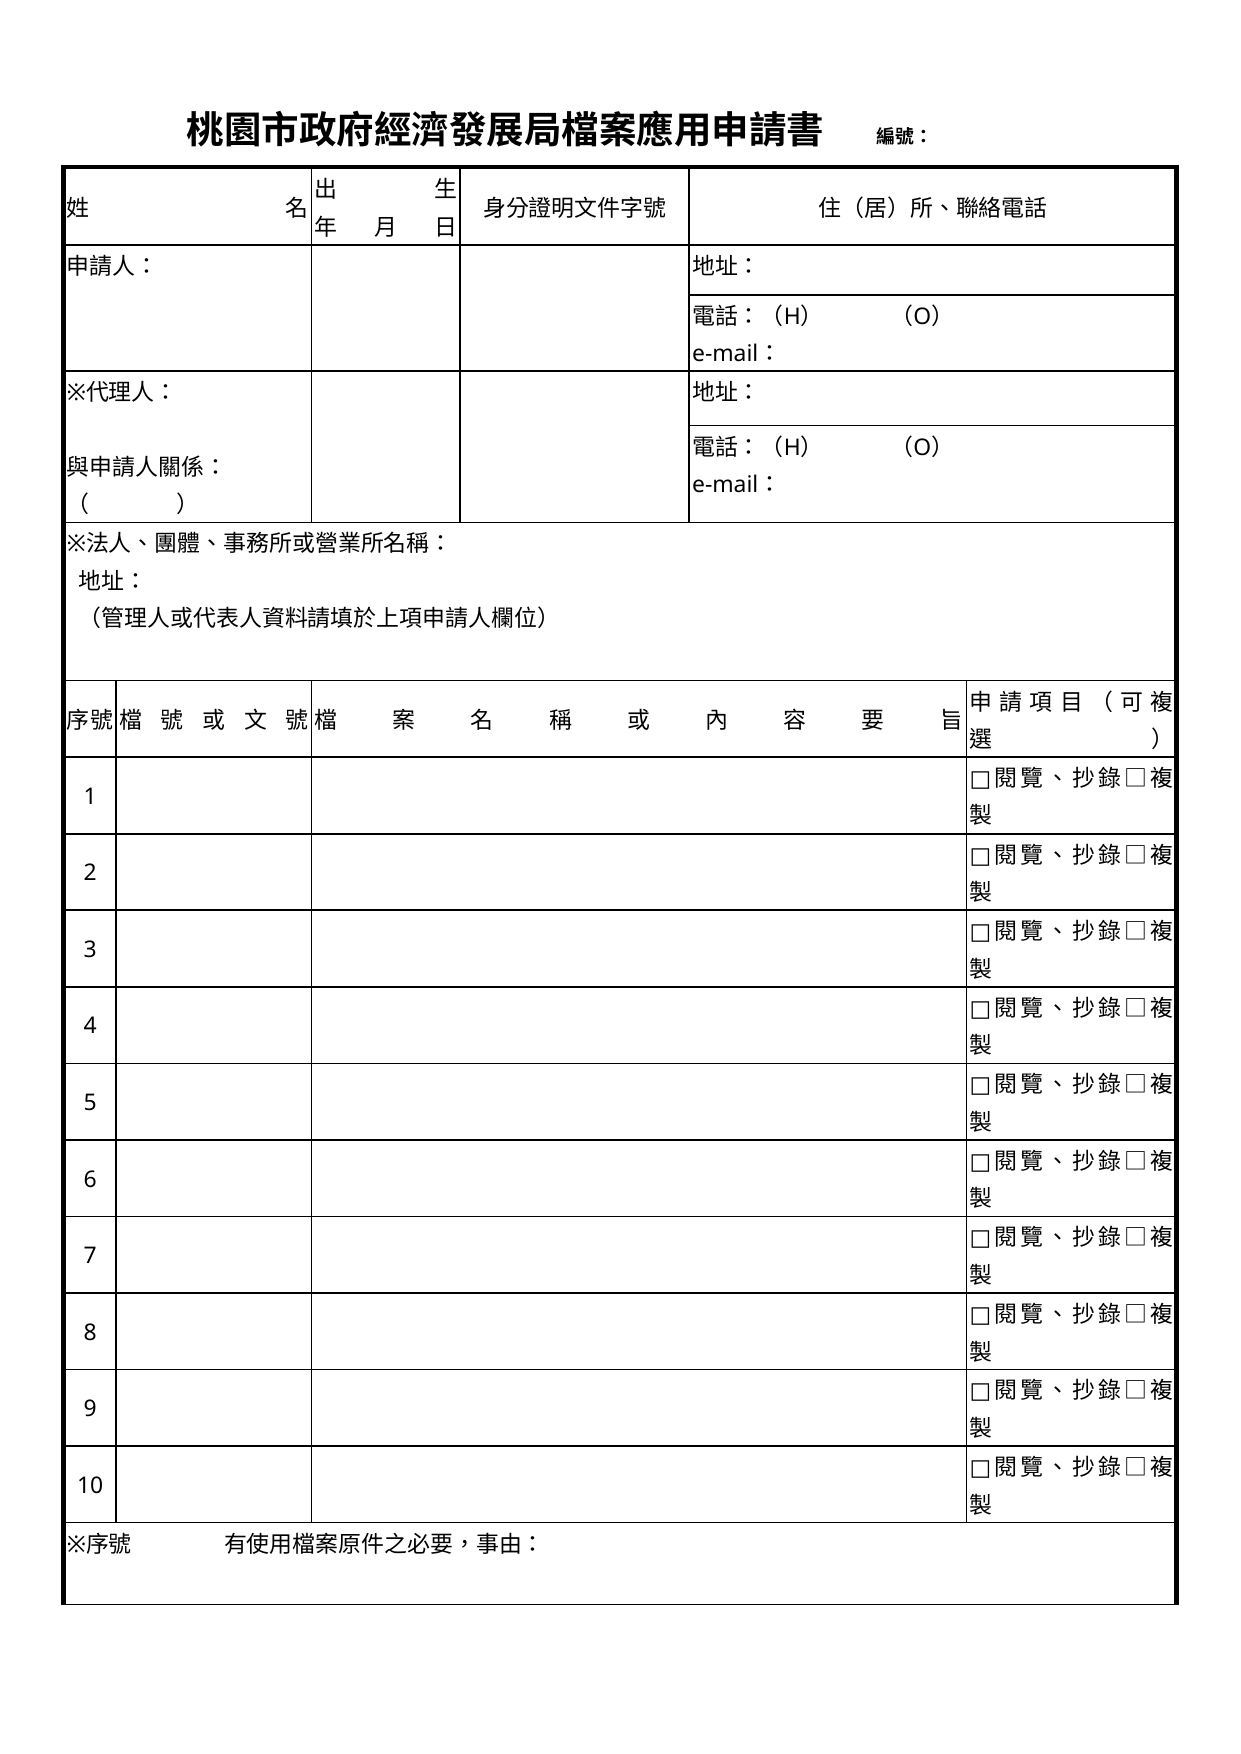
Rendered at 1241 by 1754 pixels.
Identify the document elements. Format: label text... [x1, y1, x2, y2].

table_cell [117, 911, 311, 986]
table_cell 1 [66, 758, 115, 833]
table_cell 姓名 [66, 169, 311, 244]
table_cell [312, 911, 966, 986]
table_cell [117, 988, 311, 1062]
table_cell □閱覽、抄錄□複製 [967, 835, 1174, 909]
table_cell [312, 1064, 966, 1139]
table_cell [117, 1217, 311, 1292]
table_cell □閱覽、抄錄□複製 [967, 1294, 1174, 1369]
table_cell [312, 988, 966, 1062]
table_cell 地址： [690, 246, 1174, 294]
table_cell 10 [66, 1447, 115, 1522]
table_cell 檔號或文號 [117, 681, 311, 756]
table_cell 7 [66, 1217, 115, 1292]
table_cell [312, 372, 459, 522]
table_cell [117, 758, 311, 833]
table_cell [461, 372, 688, 522]
table_cell 地址： [690, 372, 1174, 425]
table_cell [312, 1370, 966, 1445]
table_cell 申請人： [66, 246, 311, 370]
table_cell 序號 [66, 681, 115, 756]
table_cell 電話：（H） （O） e-mail： [690, 426, 1174, 522]
table_cell [117, 1064, 311, 1139]
table_cell [312, 758, 966, 833]
table_cell ※代理人： 與申請人關係： （ ） [66, 372, 311, 522]
table_cell [312, 246, 459, 370]
table_cell [117, 1294, 311, 1369]
table_cell [312, 1294, 966, 1369]
table_cell 4 [66, 988, 115, 1062]
table_cell [312, 1141, 966, 1216]
table_cell 出生 年月日 [312, 169, 459, 244]
table_cell □閱覽、抄錄□複製 [967, 911, 1174, 986]
table_cell □閱覽、抄錄□複製 [967, 1217, 1174, 1292]
table_cell ※法人、團體、事務所或營業所名稱： 地址： （管理人或代表人資料請填於上項申請人欄位） [66, 523, 1174, 680]
table_cell □閱覽、抄錄□複製 [967, 988, 1174, 1062]
table_cell □閱覽、抄錄□複製 [967, 1141, 1174, 1216]
table_cell ※序號 有使用檔案原件之必要，事由： [66, 1523, 1174, 1603]
table_cell 9 [66, 1370, 115, 1445]
table_cell □閱覽、抄錄□複製 [967, 1064, 1174, 1139]
table_cell [117, 1447, 311, 1522]
table_cell □閱覽、抄錄□複製 [967, 758, 1174, 833]
table_cell 身分證明文件字號 [461, 169, 688, 244]
table_cell 3 [66, 911, 115, 986]
table_cell 6 [66, 1141, 115, 1216]
table_header 桃園市政府經濟發展局檔案應用申請書 編號： [64, 90, 1177, 164]
table_cell 5 [66, 1064, 115, 1139]
table_cell 檔案名稱或內容要旨 [312, 681, 966, 756]
table_cell [461, 246, 688, 370]
table_cell □閱覽、抄錄□複製 [967, 1370, 1174, 1445]
table_cell [312, 835, 966, 909]
table_cell 2 [66, 835, 115, 909]
table_cell 8 [66, 1294, 115, 1369]
table_cell [312, 1217, 966, 1292]
table_cell 住（居）所、聯絡電話 [690, 169, 1174, 244]
table_cell [117, 1141, 311, 1216]
table_cell [117, 1370, 311, 1445]
table_cell □閱覽、抄錄□複製 [967, 1447, 1174, 1522]
table_cell 電話：（H） （O） e-mail： [690, 296, 1174, 370]
table_cell [312, 1447, 966, 1522]
table_cell [117, 835, 311, 909]
table_cell 申請項目（可複選） [967, 681, 1174, 756]
